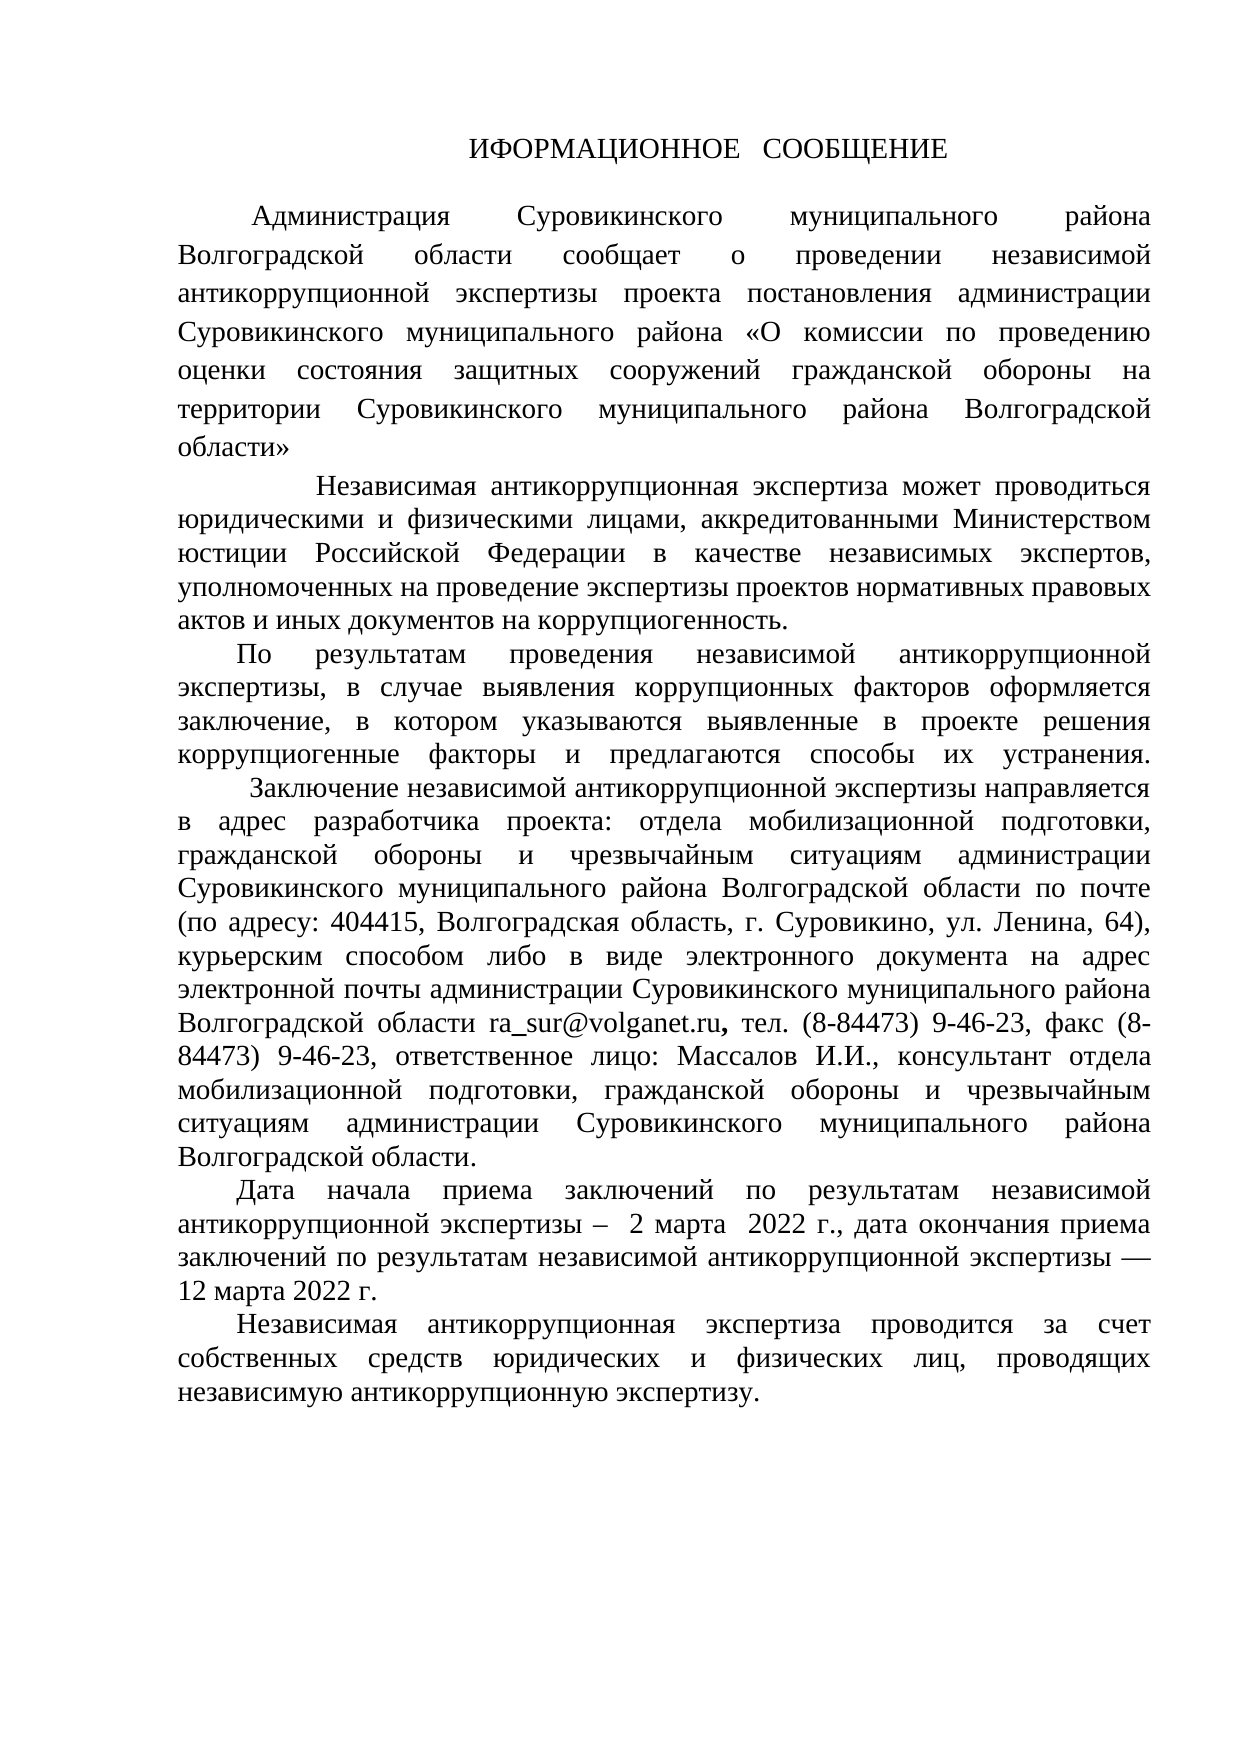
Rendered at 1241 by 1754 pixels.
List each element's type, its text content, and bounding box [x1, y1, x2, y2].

text Независимая антикоррупционная экспертиза проводится за счет собственных средств юридических и физических лиц, проводящих независимую антикоррупционную экспертизу. [177, 1307, 1152, 1407]
text Администрация Суровикинского муниципального района Волгоградской области сообщает о проведении независимой антикоррупционной экспертизы проекта постановления администрации Суровикинского муниципального района «О комиссии по проведению оценки состояния защитных сооружений гражданской обороны на территории Суровикинского муниципального района Волгоградской области» [177, 198, 1152, 463]
text ИФОРМАЦИОННОЕ СООБЩЕНИЕ [177, 131, 1152, 165]
text Дата начала приема заключений по результатам независимой антикоррупционной экспертизы – 2 марта 2022 г., дата окончания приема заключений по результатам независимой антикоррупционной экспертизы — 12 марта 2022 г. [177, 1172, 1152, 1307]
text Независимая антикоррупционная экспертиза может проводиться юридическими и физическими лицами, аккредитованными Министерством юстиции Российской Федерации в качестве независимых экспертов, уполномоченных на проведение экспертизы проектов нормативных правовых актов и иных документов на коррупциогенность. [177, 468, 1152, 636]
text По результатам проведения независимой антикоррупционной экспертизы, в случае выявления коррупционных факторов оформляется заключение, в котором указываются выявленные в проекте решения коррупциогенные факторы и предлагаются способы их устранения. Заключение независимой антикоррупционной экспертизы направляется в адрес разработчика проекта: отдела мобилизационной подготовки, гражданской обороны и чрезвычайным ситуациям администрации Суровикинского муниципального района Волгоградской области по почте (по адресу: 404415, Волгоградская область, г. Суровикино, ул. Ленина, 64), курьерским способом либо в виде электронного документа на адрес электронной почты администрации Суровикинского муниципального района Волгоградской области ra_sur@volganet.ru, тел. (8-84473) 9-46-23, факс (8-84473) 9-46-23, ответственное лицо: Массалов И.И., консультант отдела мобилизационной подготовки, гражданской обороны и чрезвычайным ситуациям администрации Суровикинского муниципального района Волгоградской области. [177, 636, 1152, 1172]
